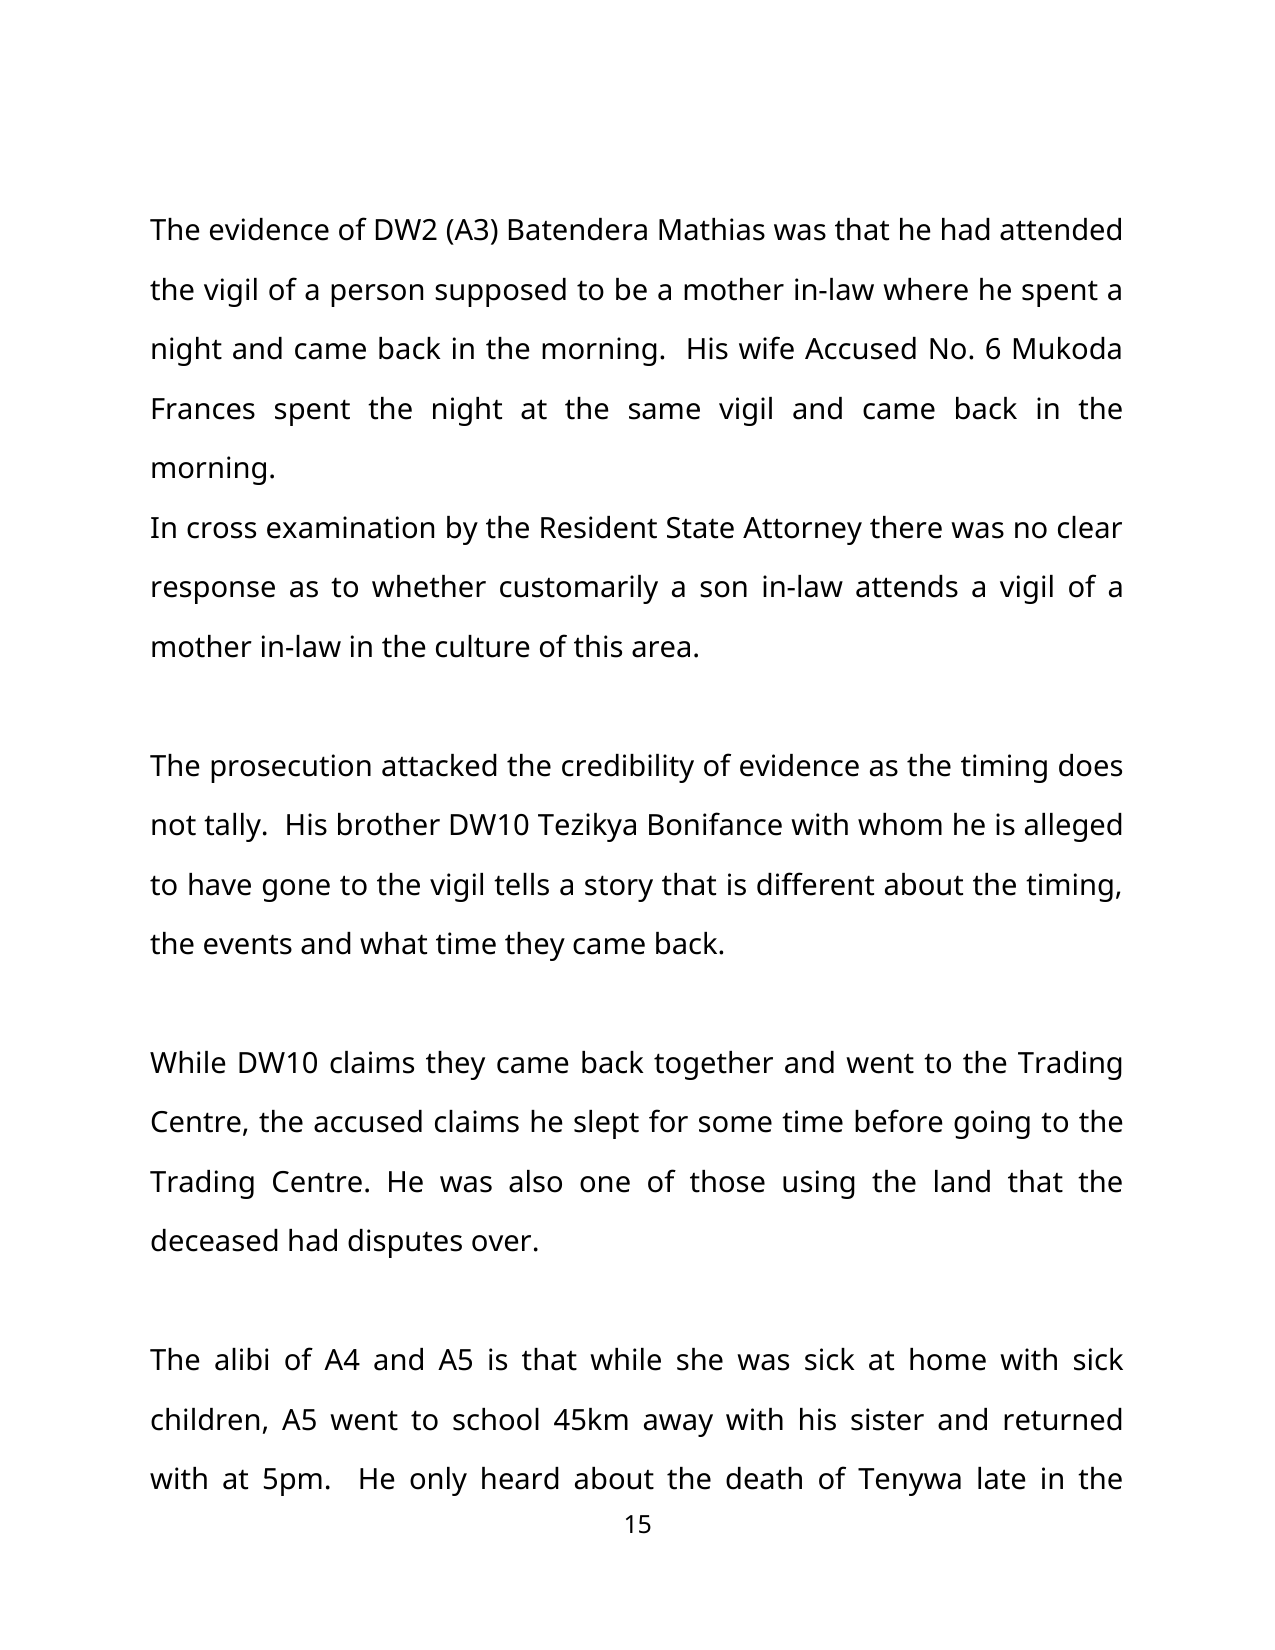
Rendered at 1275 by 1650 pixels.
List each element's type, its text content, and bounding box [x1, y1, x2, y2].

text The evidence of DW2 (A3) Batendera Mathias was that he had attended the vigil of a person supposed to be a mother in-law where he spent a night and came back in the morning. His wife Accused No. 6 Mukoda Frances spent the night at the same vigil and came back in the morning. [150, 209, 1125, 487]
text In cross examination by the Resident State Attorney there was no clear response as to whether customarily a son in-law attends a vigil of a mother in-law in the culture of this area. [150, 507, 1125, 666]
text While DW10 claims they came back together and went to the Trading Centre, the accused claims he slept for some time before going to the Trading Centre. He was also one of those using the land that the deceased had disputes over. [150, 1042, 1125, 1260]
text The prosecution attacked the credibility of evidence as the timing does not tally. His brother DW10 Tezikya Bonifance with whom he is alleged to have gone to the vigil tells a story that is different about the timing, the events and what time they came back. [150, 745, 1125, 963]
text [150, 1339, 1125, 1498]
